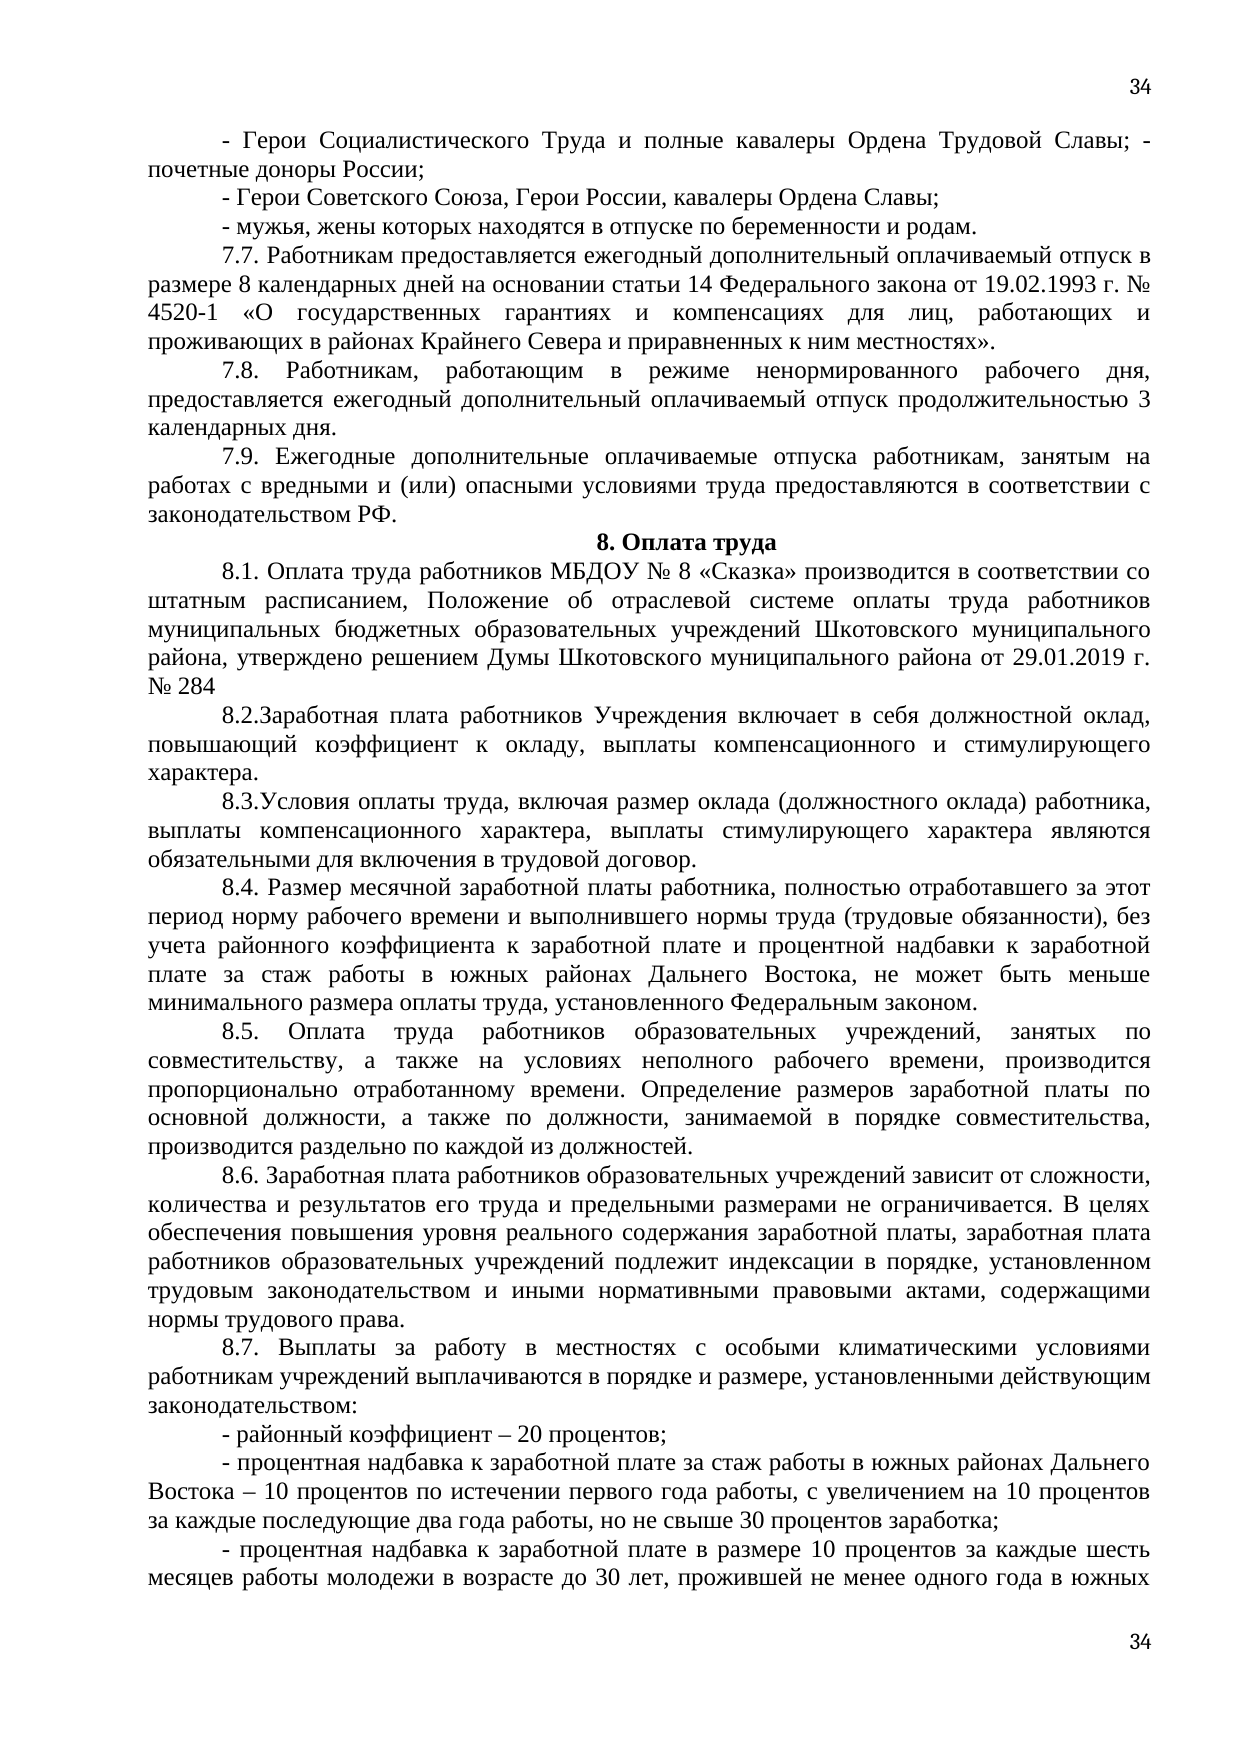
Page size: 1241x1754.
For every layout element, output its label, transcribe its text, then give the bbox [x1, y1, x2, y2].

text 8. Оплата труда [148, 527, 1152, 556]
text 7.9. Ежегодные дополнительные оплачиваемые отпуска работникам, занятым на работах с вредными и (или) опасными условиями труда предоставляются в соответствии с законодательством РФ. [148, 441, 1152, 527]
text - Герои Социалистического Труда и полные кавалеры Ордена Трудовой Славы; - почетные доноры России; [148, 125, 1152, 182]
text 8.1. Оплата труда работников МБДОУ № 8 «Сказка» производится в соответствии со штатным расписанием, Положение об отраслевой системе оплаты труда работников муниципальных бюджетных образовательных учреждений Шкотовского муниципального района, утверждено решением Думы Шкотовского муниципального района от 29.01.2019 г. № 284 [148, 556, 1152, 700]
text 8.2.Заработная плата работников Учреждения включает в себя должностной оклад, повышающий коэффициент к окладу, выплаты компенсационного и стимулирующего характера. [148, 700, 1152, 786]
text - процентная надбавка к заработной плате за стаж работы в южных районах Дальнего Востока – 10 процентов по истечении первого года работы, с увеличением на 10 процентов за каждые последующие два года работы, но не свыше 30 процентов заработка; [148, 1447, 1152, 1534]
text - Герои Советского Союза, Герои России, кавалеры Ордена Славы; [148, 182, 1152, 211]
text 8.4. Размер месячной заработной платы работника, полностью отработавшего за этот период норму рабочего времени и выполнившего нормы труда (трудовые обязанности), без учета районного коэффициента к заработной плате и процентной надбавки к заработной плате за стаж работы в южных районах Дальнего Востока, не может быть меньше минимального размера оплаты труда, установленного Федеральным законом. [148, 872, 1152, 1016]
text - районный коэффициент – 20 процентов; [148, 1419, 1152, 1447]
text 7.7. Работникам предоставляется ежегодный дополнительный оплачиваемый отпуск в размере 8 календарных дней на основании статьи 14 Федерального закона от 19.02.1993 г. № 4520-1 «О государственных гарантиях и компенсациях для лиц, работающих и проживающих в районах Крайнего Севера и приравненных к ним местностях». [148, 240, 1152, 355]
text 8.5. Оплата труда работников образовательных учреждений, занятых по совместительству, а также на условиях неполного рабочего времени, производится пропорционально отработанному времени. Определение размеров заработной платы по основной должности, а также по должности, занимаемой в порядке совместительства, производится раздельно по каждой из должностей. [148, 1016, 1152, 1160]
text 8.6. Заработная плата работников образовательных учреждений зависит от сложности, количества и результатов его труда и предельными размерами не ограничивается. В целях обеспечения повышения уровня реального содержания заработной платы, заработная плата работников образовательных учреждений подлежит индексации в порядке, установленном трудовым законодательством и иными нормативными правовыми актами, содержащими нормы трудового права. [148, 1160, 1152, 1332]
text - мужья, жены которых находятся в отпуске по беременности и родам. [148, 211, 1152, 240]
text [148, 1534, 1152, 1591]
text 7.8. Работникам, работающим в режиме ненормированного рабочего дня, предоставляется ежегодный дополнительный оплачиваемый отпуск продолжительностью 3 календарных дня. [148, 355, 1152, 441]
text 8.7. Выплаты за работу в местностях с особыми климатическими условиями работникам учреждений выплачиваются в порядке и размере, установленными действующим законодательством: [148, 1332, 1152, 1419]
text 8.3.Условия оплаты труда, включая размер оклада (должностного оклада) работника, выплаты компенсационного характера, выплаты стимулирующего характера являются обязательными для включения в трудовой договор. [148, 786, 1152, 872]
